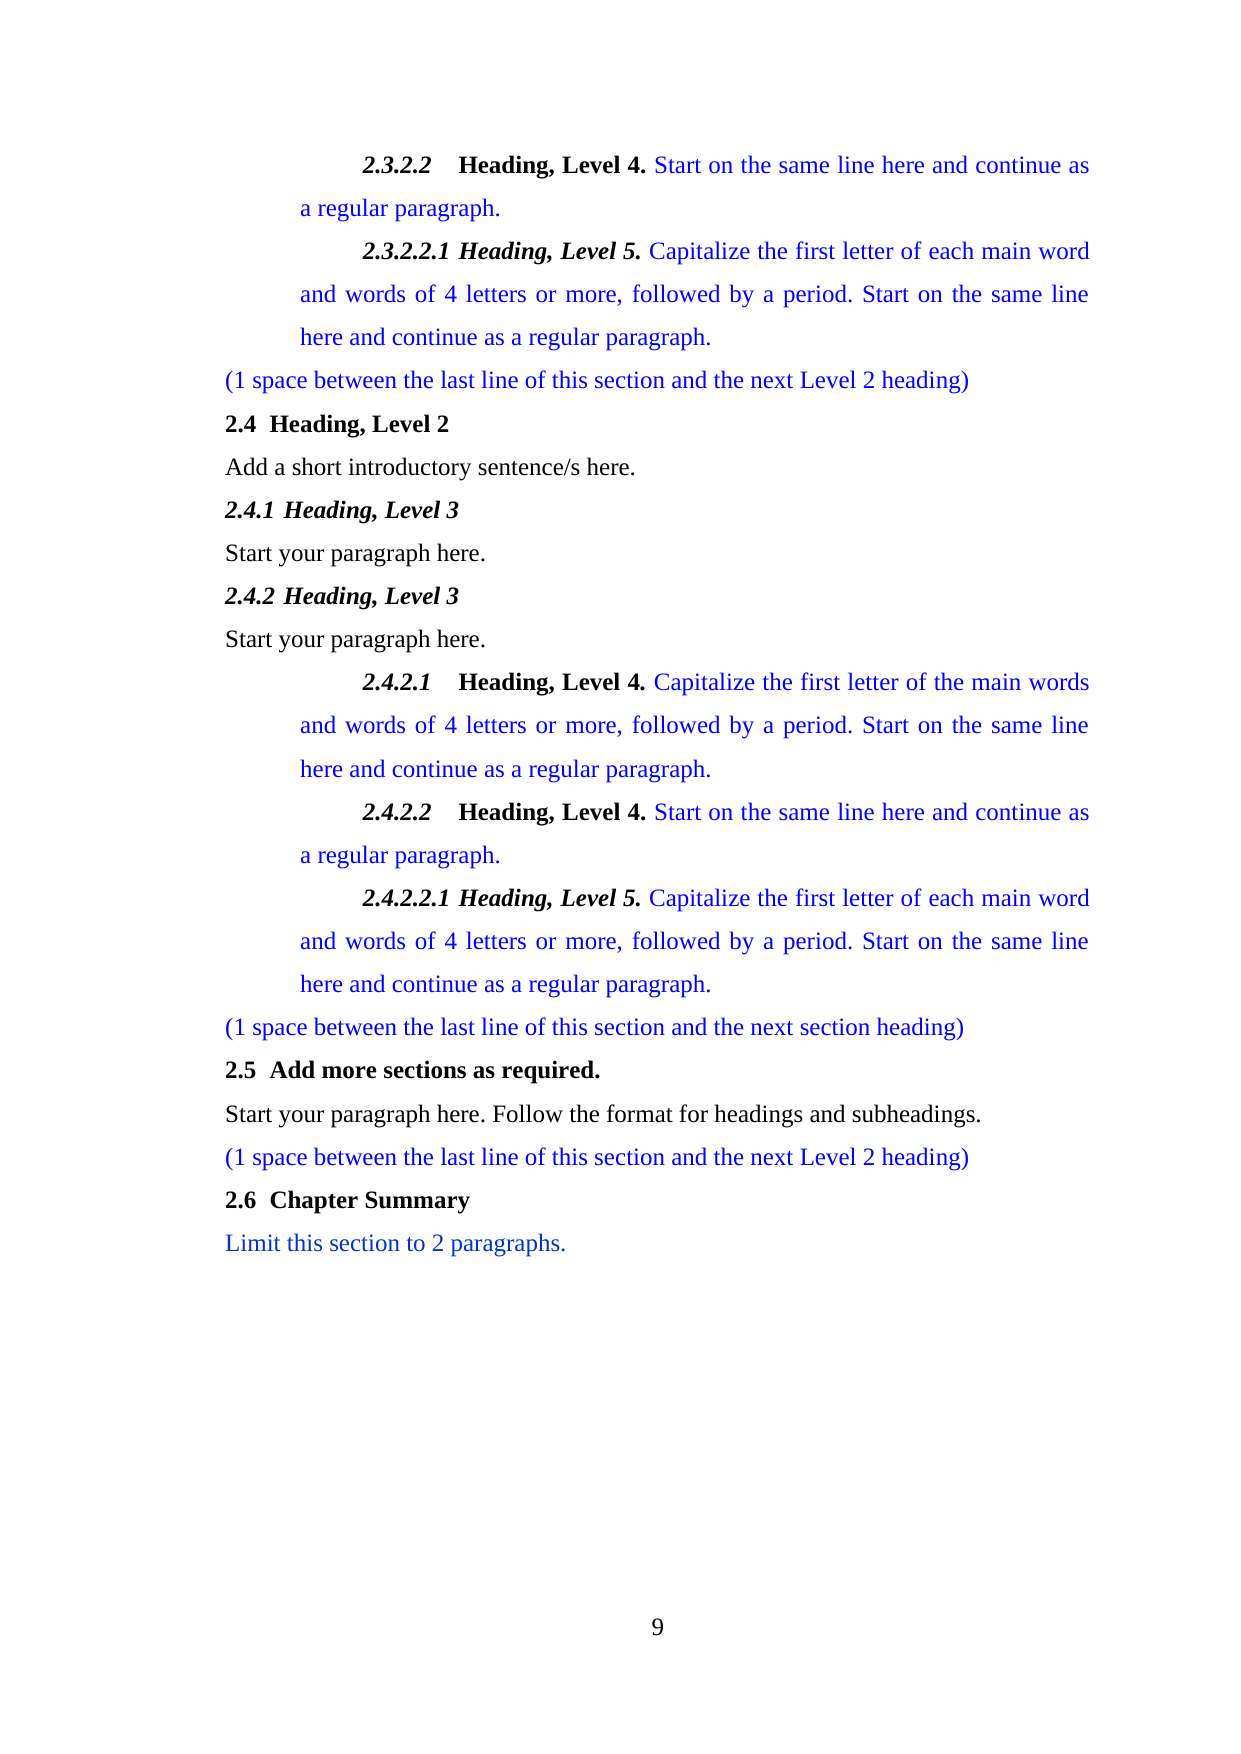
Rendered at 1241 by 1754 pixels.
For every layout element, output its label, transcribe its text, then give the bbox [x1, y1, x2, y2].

text (1 space between the last line of this section and the next Level 2 heading) [225, 366, 1090, 394]
text (1 space between the last line of this section and the next section heading) [225, 1012, 1090, 1041]
subtitle Chapter Summary [225, 1185, 1090, 1214]
subtitle Heading, Level 4. Start on the same line here and continue as a regular paragraph. [300, 797, 1090, 869]
text Add a short introductory sentence/s here. [225, 452, 1090, 481]
subtitle Heading, Level 4. Capitalize the first letter of the main words and words of 4 letters or more, followed by a period. Start on the same line here and continue as a regular paragraph. [300, 667, 1090, 782]
subtitle Heading, Level 3 [225, 581, 1090, 610]
subtitle Heading, Level 4. Start on the same line here and continue as a regular paragraph. [300, 150, 1090, 222]
subtitle Heading, Level 5. Capitalize the first letter of each main word and words of 4 letters or more, followed by a period. Start on the same line here and continue as a regular paragraph. [300, 883, 1090, 998]
subtitle Heading, Level 5. Capitalize the first letter of each main word and words of 4 letters or more, followed by a period. Start on the same line here and continue as a regular paragraph. [300, 236, 1090, 351]
subtitle Heading, Level 3 [225, 495, 1090, 524]
text (1 space between the last line of this section and the next Level 2 heading) [225, 1142, 1090, 1171]
subtitle Add more sections as required. [225, 1056, 1090, 1084]
text Limit this section to 2 paragraphs. [225, 1228, 1090, 1257]
text Start your paragraph here. [225, 538, 1090, 567]
text Start your paragraph here. [225, 624, 1090, 653]
subtitle Heading, Level 2 [225, 409, 1090, 437]
text Start your paragraph here. Follow the format for headings and subheadings. [225, 1099, 1090, 1127]
